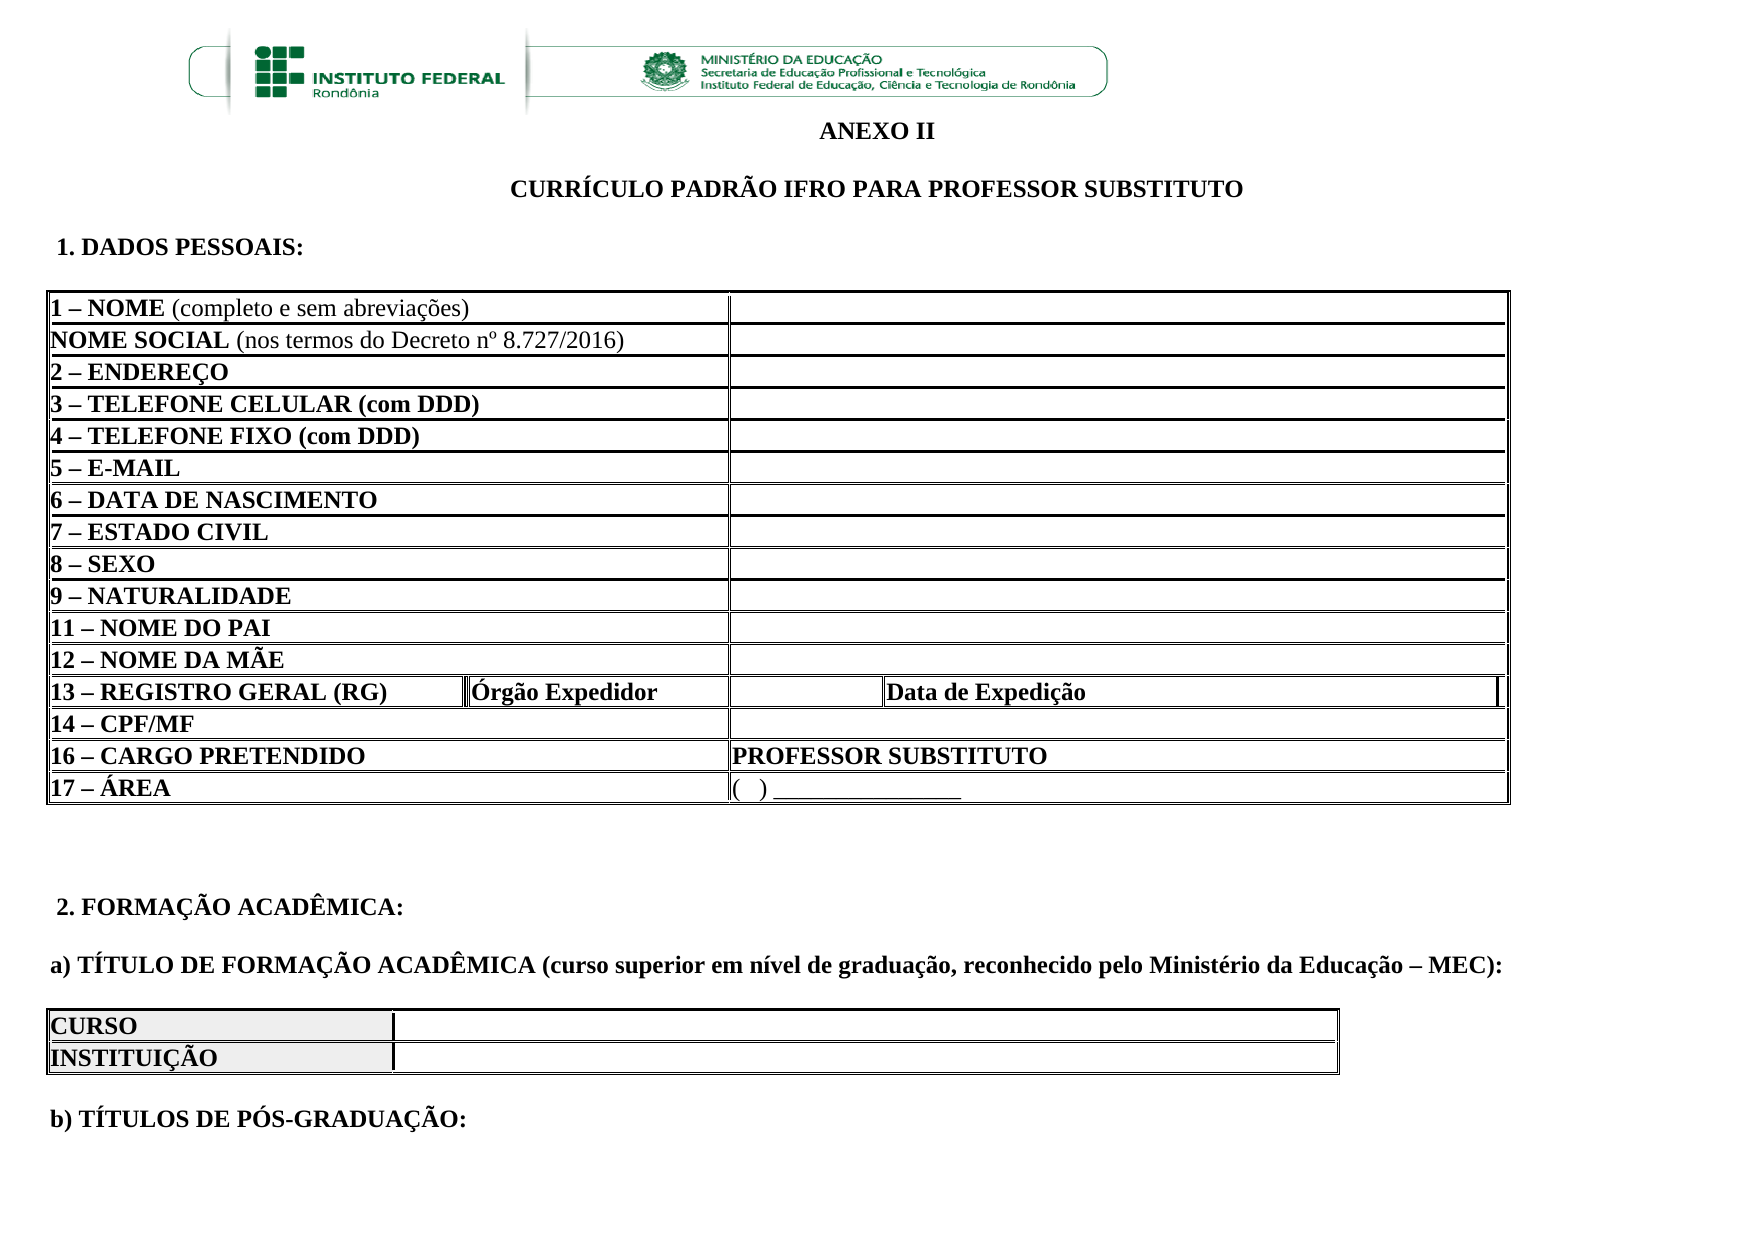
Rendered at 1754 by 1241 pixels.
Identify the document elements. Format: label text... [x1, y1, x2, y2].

table_cell 6 – DATA DE NASCIMENTO [48, 482, 729, 514]
table_header [393, 1011, 1337, 1040]
table_header [730, 293, 1507, 322]
table_cell Órgão Expedidor [470, 677, 728, 706]
text b) TÍTULOS DE PÓS-GRADUAÇÃO: [50, 1104, 1704, 1133]
table_cell 17 – ÁREA [48, 770, 729, 802]
table_cell 3 – TELEFONE CELULAR (com DDD) [50, 386, 728, 418]
table_cell INSTITUIÇÃO [48, 1040, 393, 1072]
table_cell [730, 706, 1509, 738]
table_cell [731, 386, 1507, 418]
table_cell PROFESSOR SUBSTITUTO [730, 738, 1509, 770]
table_cell [393, 1040, 1338, 1072]
table_header 1 – NOME (completo e sem abreviações) [50, 293, 729, 322]
table_cell 2 – ENDEREÇO [50, 354, 728, 386]
table_cell [731, 354, 1507, 386]
table_cell 8 – SEXO [48, 546, 729, 578]
text ANEXO II [50, 116, 1704, 145]
table_cell 4 – TELEFONE FIXO (com DDD) [48, 418, 728, 450]
table_header CURSO [50, 1010, 393, 1040]
text a) TÍTULO DE FORMAÇÃO ACADÊMICA (curso superior em nível de graduação, reconhecido pelo Ministério da Educação – MEC): [50, 950, 1704, 979]
table_cell [730, 482, 1509, 514]
table_cell [731, 450, 1507, 482]
table_cell [731, 514, 1507, 546]
table_cell 5 – E-MAIL [50, 450, 728, 482]
table_cell 14 – CPF/MF [48, 706, 729, 738]
picture [187, 28, 1109, 115]
text CURRÍCULO PADRÃO IFRO PARA PROFESSOR SUBSTITUTO [50, 174, 1704, 203]
table_cell Data de Expedição [885, 677, 1496, 706]
table_cell 13 – REGISTRO GERAL (RG) [48, 674, 464, 706]
table_cell [730, 546, 1509, 578]
table_cell NOME SOCIAL (nos termos do Decreto nº 8.727/2016) [50, 322, 728, 354]
table_cell [731, 418, 1509, 450]
table_cell [731, 322, 1507, 354]
table_cell [730, 642, 1509, 674]
table_cell 16 – CARGO PRETENDIDO [48, 738, 729, 770]
table_cell 7 – ESTADO CIVIL [50, 514, 728, 546]
table_cell ( ) _______________ [730, 770, 1509, 802]
table_cell 11 – NOME DO PAI [48, 610, 729, 642]
table_cell [730, 610, 1509, 642]
table_cell [1497, 674, 1509, 706]
table_cell 9 – NATURALIDADE [48, 578, 728, 610]
text 1. DADOS PESSOAIS: [50, 232, 1704, 261]
text 2. FORMAÇÃO ACADÊMICA: [50, 892, 1704, 921]
table_cell [731, 677, 882, 706]
table_cell [731, 578, 1509, 610]
table_cell 12 – NOME DA MÃE [48, 642, 729, 674]
